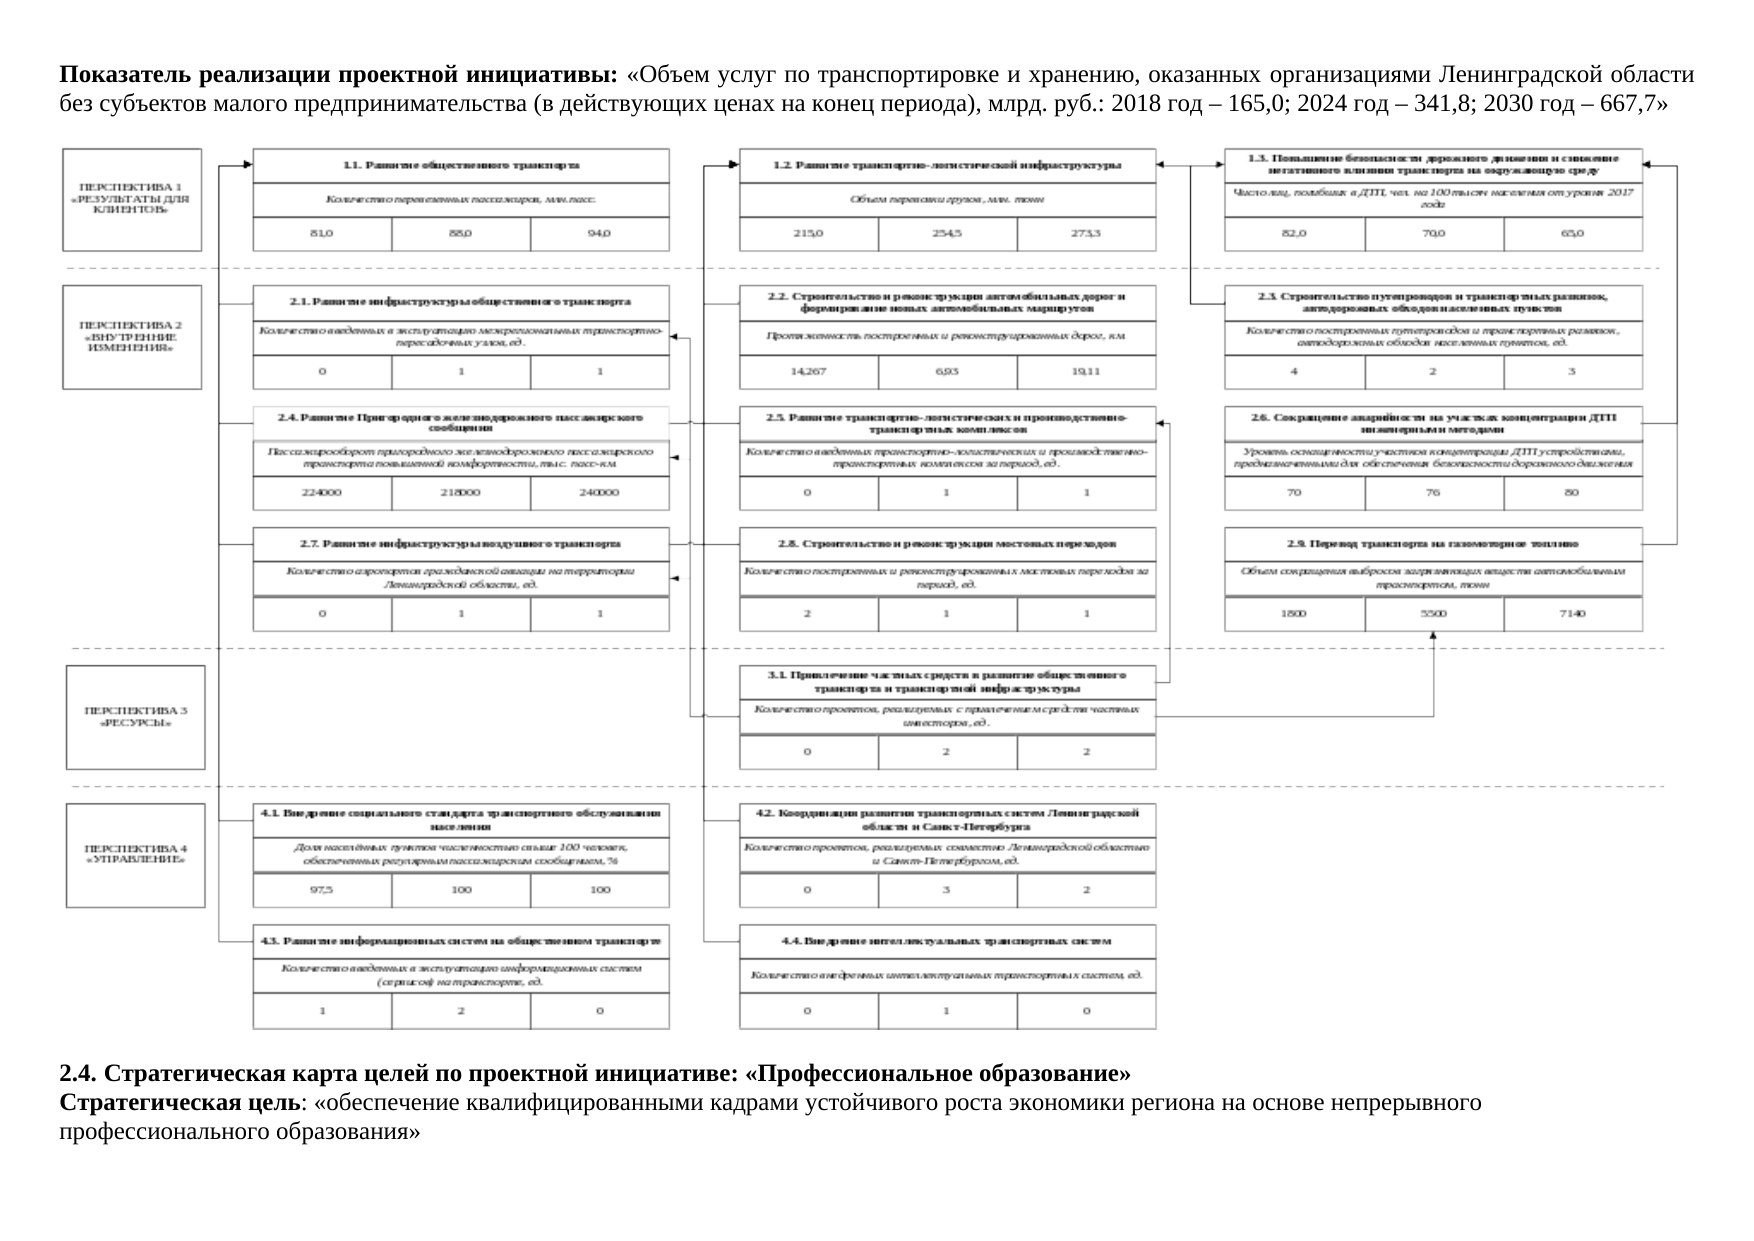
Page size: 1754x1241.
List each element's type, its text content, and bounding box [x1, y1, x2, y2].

text Показатель реализации проектной инициативы: «Объем услуг по транспортировке и хранению, оказанных организациями Ленинградской области без субъектов малого предпринимательства (в действующих ценах на конец периода), млрд. руб.: 2018 год – 165,0; 2024 год – 341,8; 2030 год – 667,7» [59, 59, 1695, 117]
text Стратегическая цель: «обеспечение квалифицированными кадрами устойчивого роста экономики региона на основе непрерывного профессионального образования» [59, 1087, 1695, 1145]
text 2.4. Стратегическая карта целей по проектной инициативе: «Профессиональное образование» [59, 1058, 1695, 1087]
